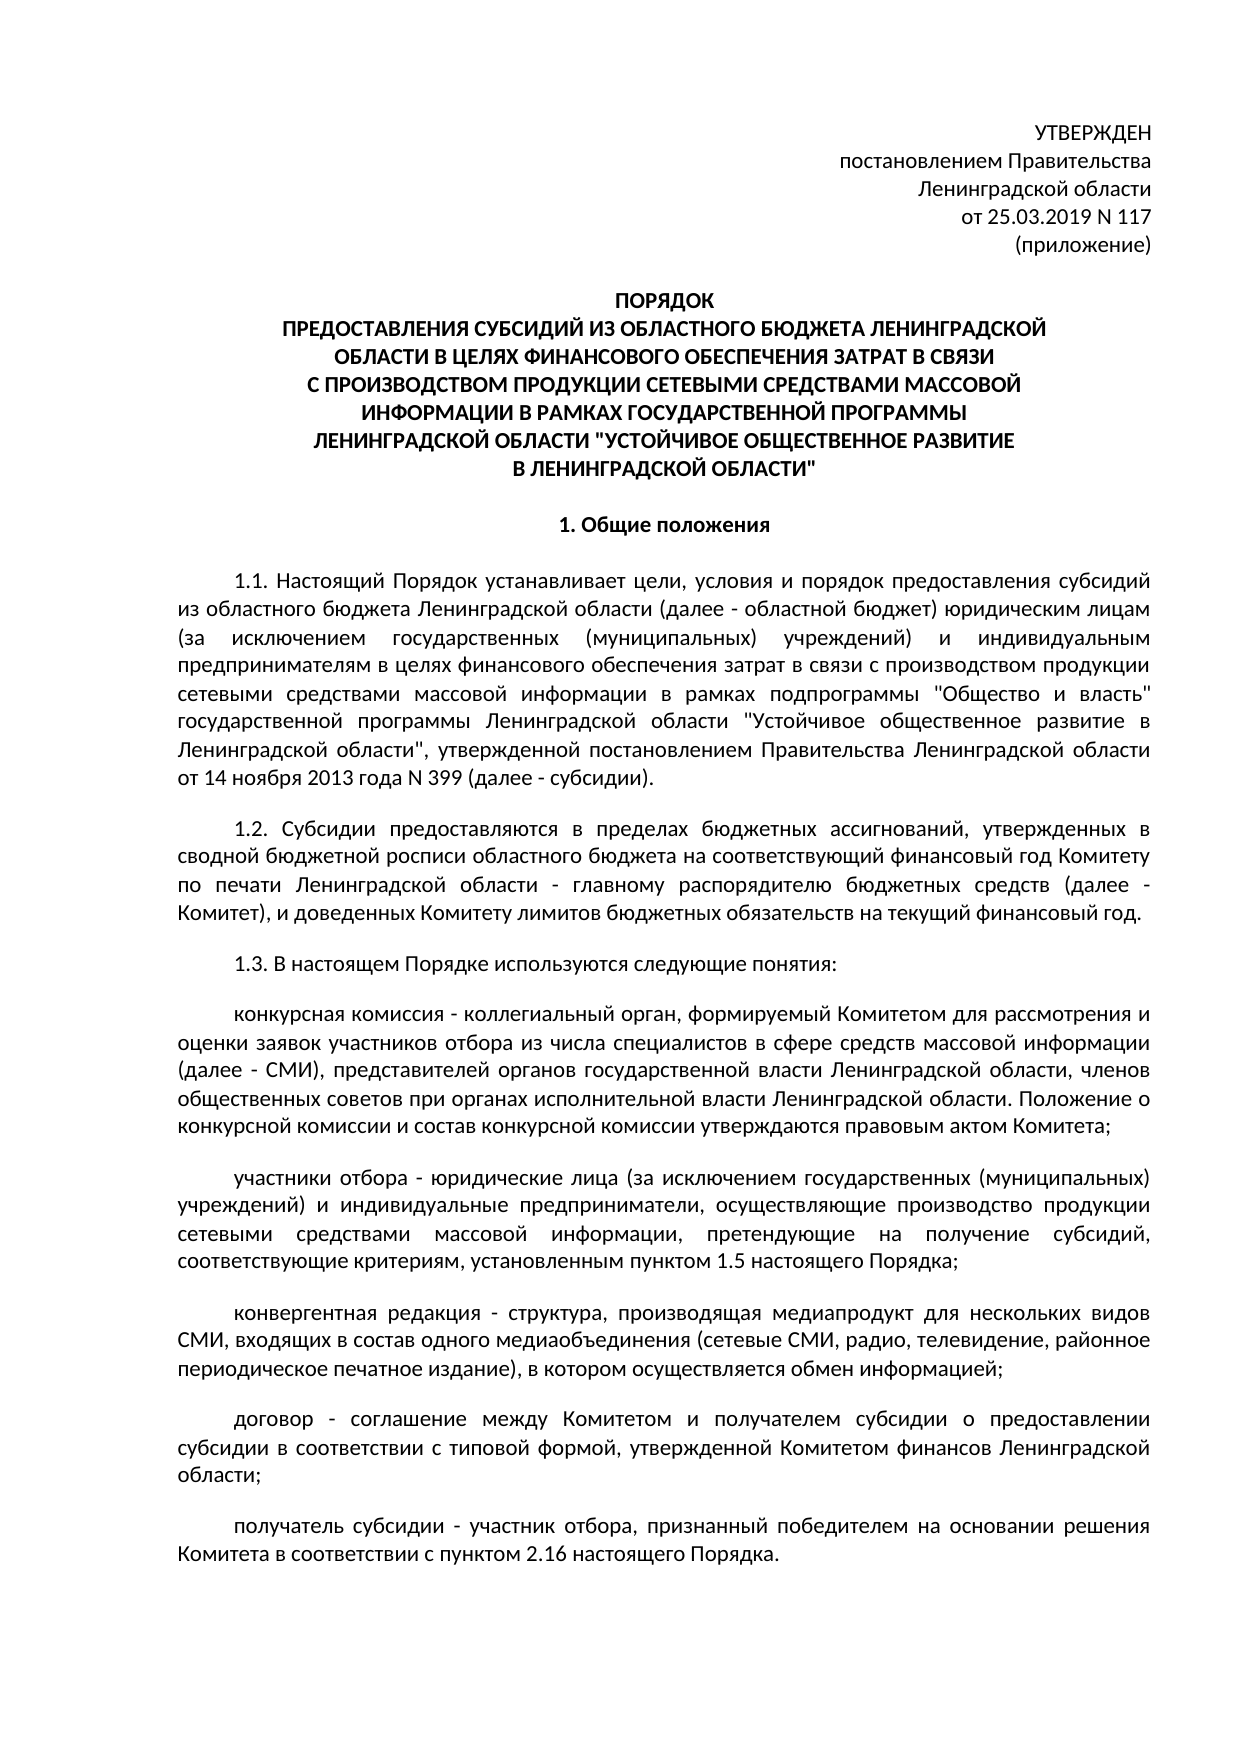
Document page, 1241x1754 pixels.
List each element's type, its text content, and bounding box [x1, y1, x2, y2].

text от 25.03.2019 N 117 [177, 202, 1152, 230]
text 1.3. В настоящем Порядке используются следующие понятия: [177, 949, 1152, 977]
text 1.2. Субсидии предоставляются в пределах бюджетных ассигнований, утвержденных в сводной бюджетной росписи областного бюджета на соответствующий финансовый год Комитету по печати Ленинградской области - главному распорядителю бюджетных средств (далее - Комитет), и доведенных Комитету лимитов бюджетных обязательств на текущий финансовый год. [177, 814, 1152, 926]
text участники отбора - юридические лица (за исключением государственных (муниципальных) учреждений) и индивидуальные предприниматели, осуществляющие производство продукции сетевыми средствами массовой информации, претендующие на получение субсидий, соответствующие критериям, установленным пунктом 1.5 настоящего Порядка; [177, 1163, 1152, 1275]
text 1.1. Настоящий Порядок устанавливает цели, условия и порядок предоставления субсидий из областного бюджета Ленинградской области (далее - областной бюджет) юридическим лицам (за исключением государственных (муниципальных) учреждений) и индивидуальным предпринимателям в целях финансового обеспечения затрат в связи с производством продукции сетевыми средствами массовой информации в рамках подпрограммы "Общество и власть" государственной программы Ленинградской области "Устойчивое общественное развитие в Ленинградской области", утвержденной постановлением Правительства Ленинградской области от 14 ноября 2013 года N 399 (далее - субсидии). [177, 567, 1152, 791]
title В ЛЕНИНГРАДСКОЙ ОБЛАСТИ" [177, 454, 1152, 482]
text договор - соглашение между Комитетом и получателем субсидии о предоставлении субсидии в соответствии с типовой формой, утвержденной Комитетом финансов Ленинградской области; [177, 1404, 1152, 1489]
text Ленинградской области [177, 174, 1152, 202]
text УТВЕРЖДЕН [177, 118, 1152, 146]
text конвергентная редакция - структура, производящая медиапродукт для нескольких видов СМИ, входящих в состав одного медиаобъединения (сетевые СМИ, радио, телевидение, районное периодическое печатное издание), в котором осуществляется обмен информацией; [177, 1298, 1152, 1382]
title С ПРОИЗВОДСТВОМ ПРОДУКЦИИ СЕТЕВЫМИ СРЕДСТВАМИ МАССОВОЙ [177, 370, 1152, 398]
title ЛЕНИНГРАДСКОЙ ОБЛАСТИ "УСТОЙЧИВОЕ ОБЩЕСТВЕННОЕ РАЗВИТИЕ [177, 426, 1152, 454]
text конкурсная комиссия - коллегиальный орган, формируемый Комитетом для рассмотрения и оценки заявок участников отбора из числа специалистов в сфере средств массовой информации (далее - СМИ), представителей органов государственной власти Ленинградской области, членов общественных советов при органах исполнительной власти Ленинградской области. Положение о конкурсной комиссии и состав конкурсной комиссии утверждаются правовым актом Комитета; [177, 999, 1152, 1140]
title 1. Общие положения [177, 511, 1152, 538]
title ИНФОРМАЦИИ В РАМКАХ ГОСУДАРСТВЕННОЙ ПРОГРАММЫ [177, 398, 1152, 426]
title ПРЕДОСТАВЛЕНИЯ СУБСИДИЙ ИЗ ОБЛАСТНОГО БЮДЖЕТА ЛЕНИНГРАДСКОЙ [177, 314, 1152, 342]
text получатель субсидии - участник отбора, признанный победителем на основании решения Комитета в соответствии с пунктом 2.16 настоящего Порядка. [177, 1512, 1152, 1568]
title ОБЛАСТИ В ЦЕЛЯХ ФИНАНСОВОГО ОБЕСПЕЧЕНИЯ ЗАТРАТ В СВЯЗИ [177, 342, 1152, 370]
text (приложение) [177, 230, 1152, 258]
text постановлением Правительства [177, 146, 1152, 174]
title ПОРЯДОК [177, 286, 1152, 314]
